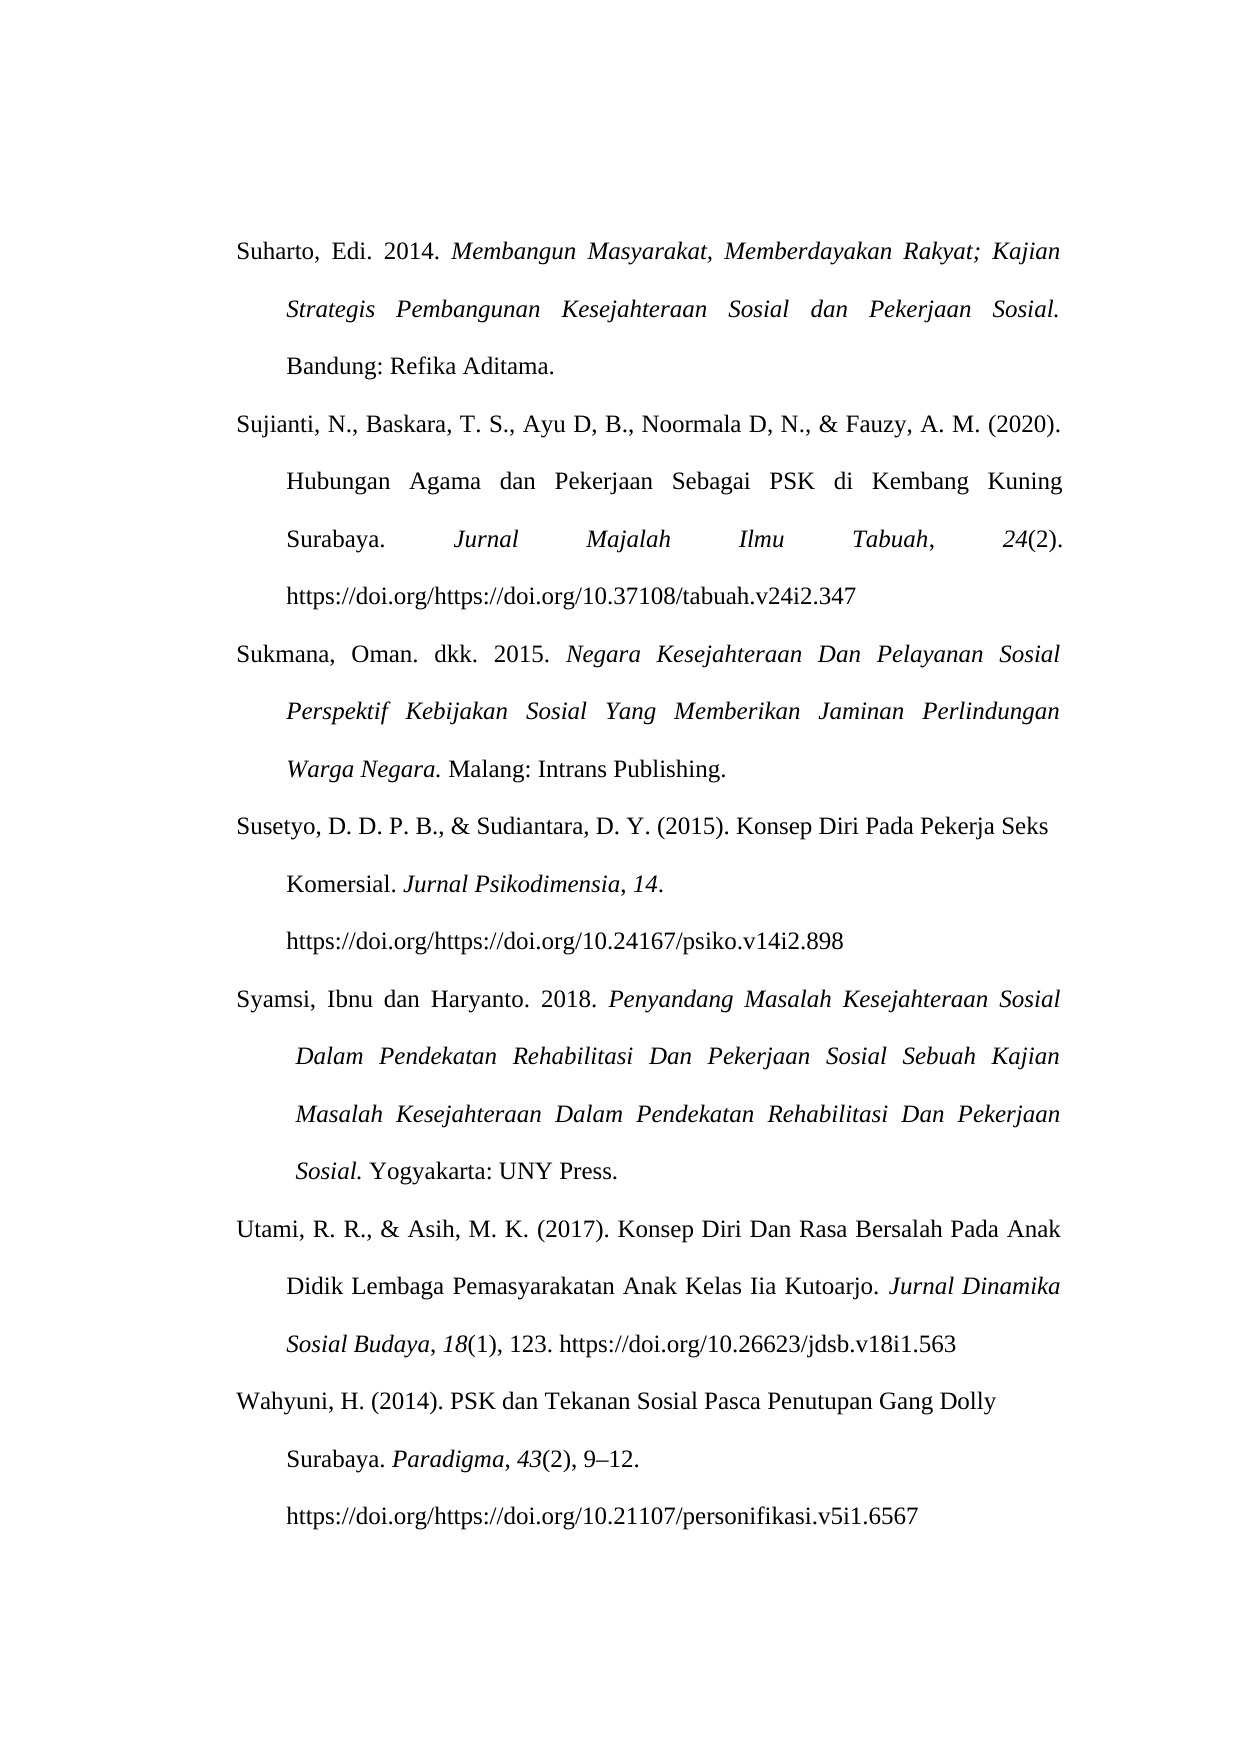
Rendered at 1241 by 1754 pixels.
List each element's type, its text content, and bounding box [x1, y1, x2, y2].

text Utami, R. R., & Asih, M. K. (2017). Konsep Diri Dan Rasa Bersalah Pada Anak Didik Lembaga Pemasyarakatan Anak Kelas Iia Kutoarjo. Jurnal Dinamika Sosial Budaya, 18(1), 123. https://doi.org/10.26623/jdsb.v18i1.563 [236, 1214, 1063, 1357]
text Susetyo, D. D. P. B., & Sudiantara, D. Y. (2015). Konsep Diri Pada Pekerja Seks Komersial. Jurnal Psikodimensia, 14. https://doi.org/https://doi.org/10.24167/psiko.v14i2.898 [236, 811, 1063, 955]
text Sujianti, N., Baskara, T. S., Ayu D, B., Noormala D, N., & Fauzy, A. M. (2020). Hubungan Agama dan Pekerjaan Sebagai PSK di Kembang Kuning Surabaya. Jurnal Majalah Ilmu Tabuah, 24(2). https://doi.org/https://doi.org/10.37108/tabuah.v24i2.347 [236, 409, 1063, 610]
text Wahyuni, H. (2014). PSK dan Tekanan Sosial Pasca Penutupan Gang Dolly Surabaya. Paradigma, 43(2), 9–12. https://doi.org/https://doi.org/10.21107/personifikasi.v5i1.6567 [236, 1386, 1063, 1530]
text Suharto, Edi. 2014. Membangun Masyarakat, Memberdayakan Rakyat; Kajian Strategis Pembangunan Kesejahteraan Sosial dan Pekerjaan Sosial. Bandung: Refika Aditama. [236, 236, 1063, 380]
text Sukmana, Oman. dkk. 2015. Negara Kesejahteraan Dan Pelayanan Sosial Perspektif Kebijakan Sosial Yang Memberikan Jaminan Perlindungan Warga Negara. Malang: Intrans Publishing. [236, 639, 1063, 782]
text Syamsi, Ibnu dan Haryanto. 2018. Penyandang Masalah Kesejahteraan Sosial Dalam Pendekatan Rehabilitasi Dan Pekerjaan Sosial Sebuah Kajian Masalah Kesejahteraan Dalam Pendekatan Rehabilitasi Dan Pekerjaan Sosial. Yogyakarta: UNY Press. [236, 984, 1063, 1185]
